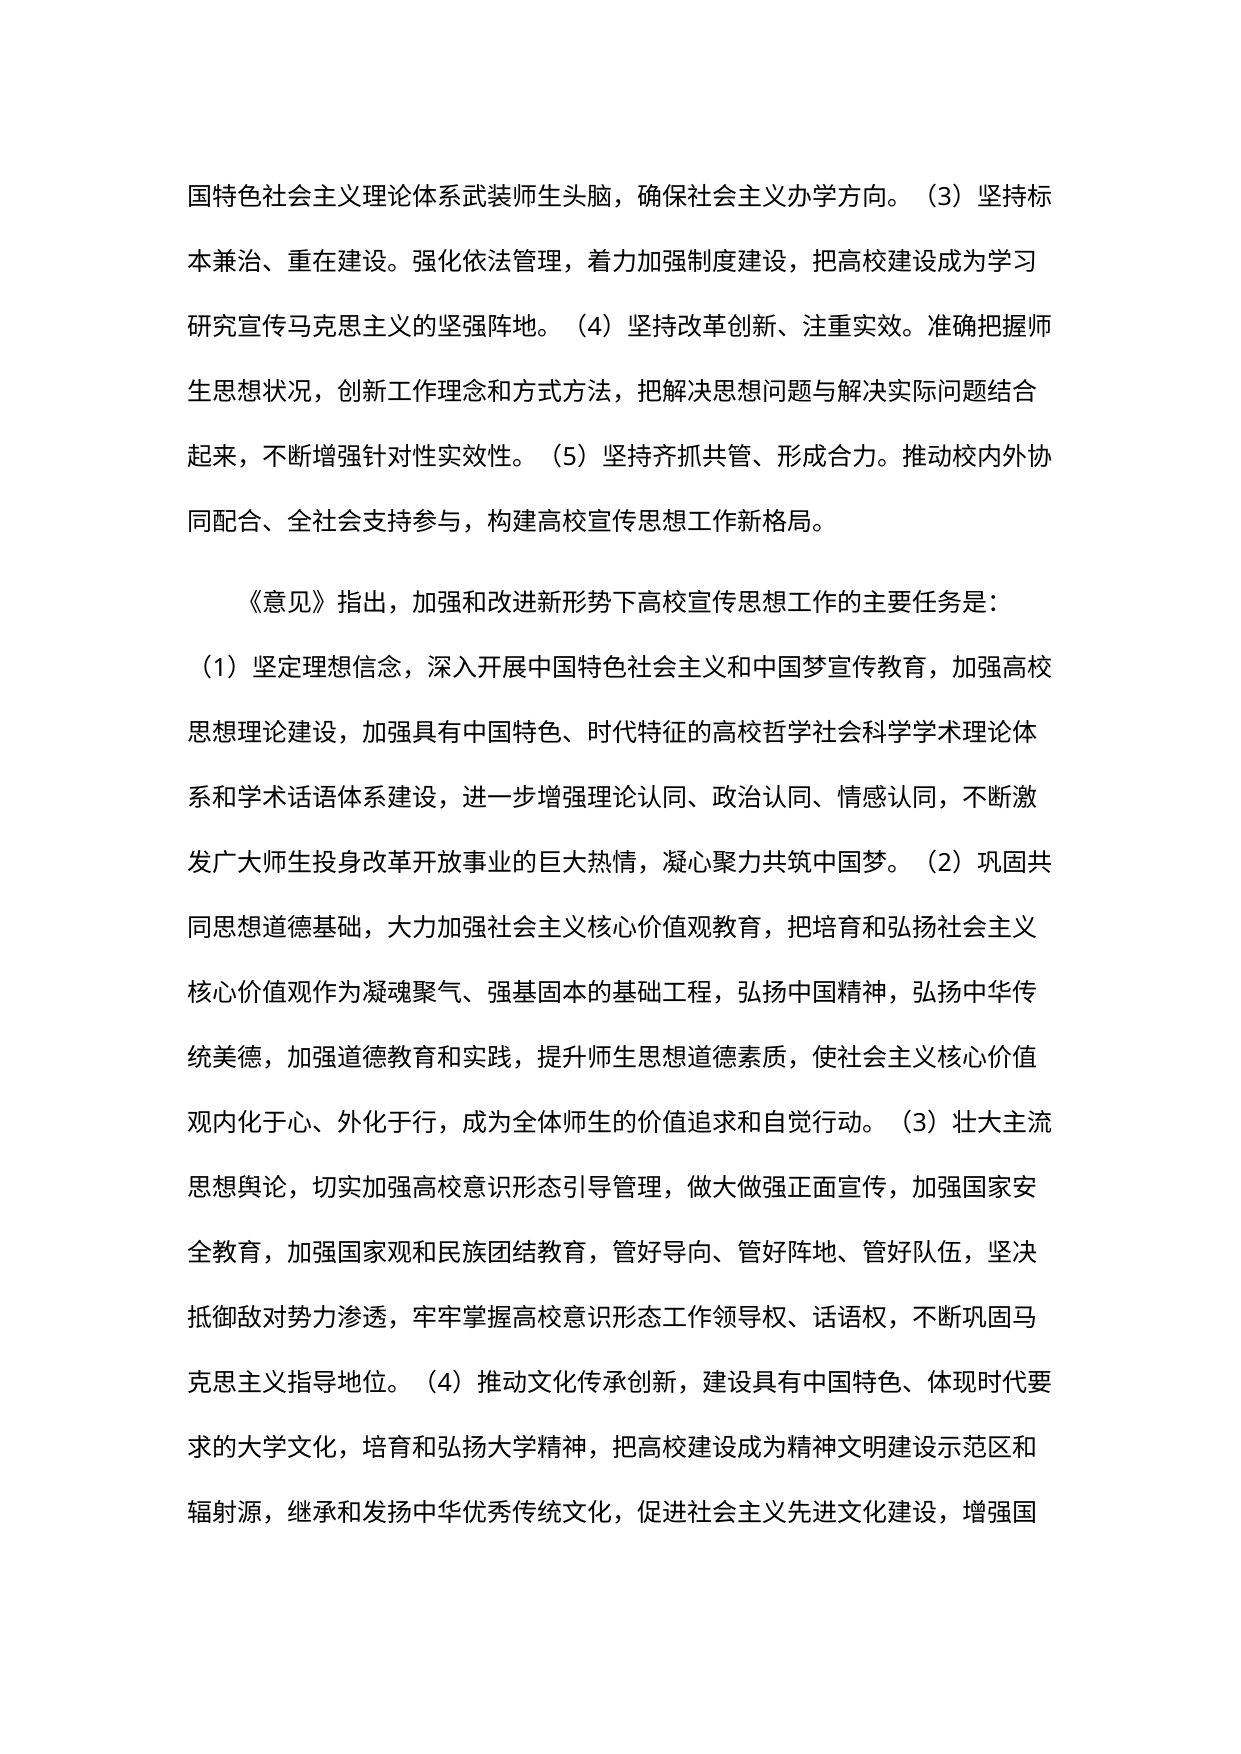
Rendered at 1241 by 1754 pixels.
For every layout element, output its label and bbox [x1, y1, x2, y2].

text [187, 568, 1053, 1543]
text [187, 162, 1053, 552]
